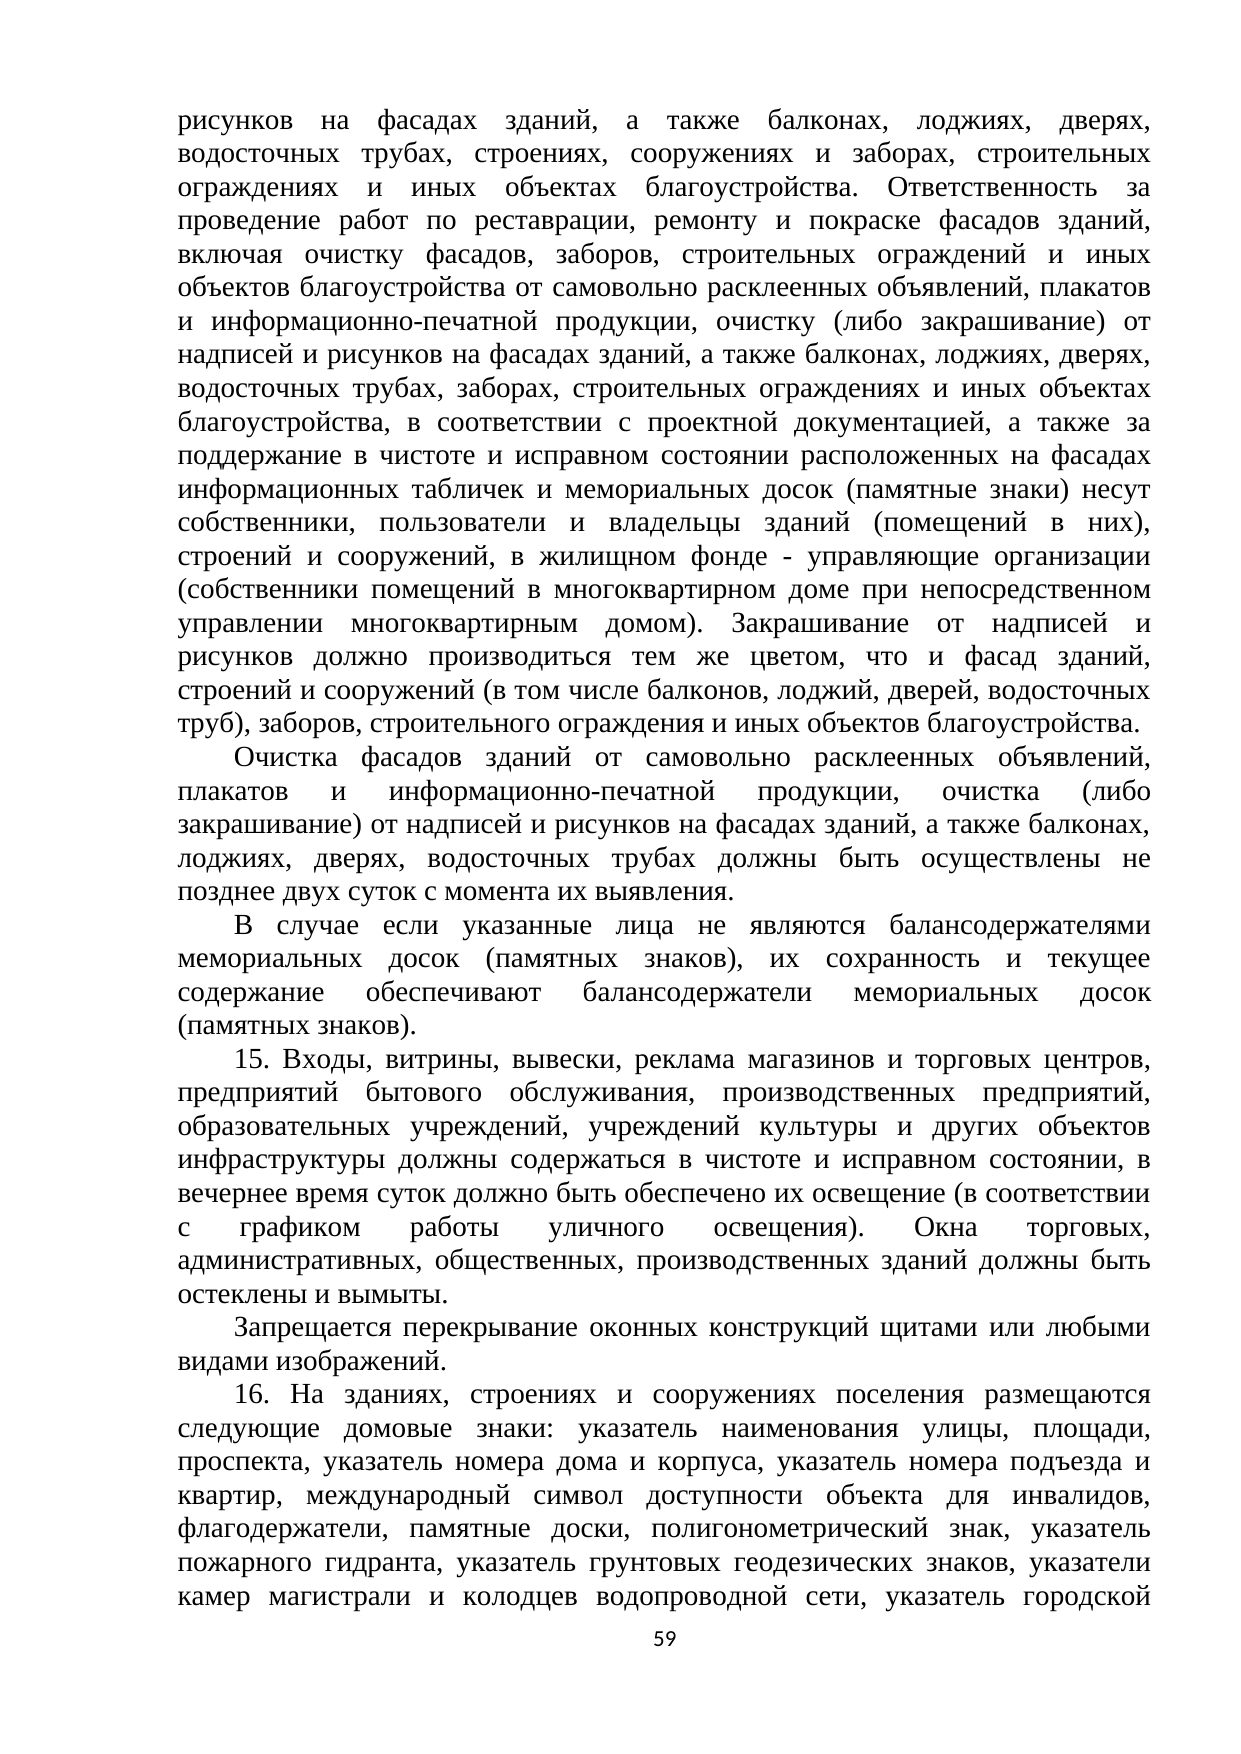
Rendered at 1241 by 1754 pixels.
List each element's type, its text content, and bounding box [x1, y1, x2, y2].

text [177, 102, 1152, 739]
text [177, 1376, 1152, 1611]
text 15. Входы, витрины, вывески, реклама магазинов и торговых центров, предприятий бытового обслуживания, производственных предприятий, образовательных учреждений, учреждений культуры и других объектов инфраструктуры должны содержаться в чистоте и исправном состоянии, в вечернее время суток должно быть обеспечено их освещение (в соответствии с графиком работы уличного освещения). Окна торговых, административных, общественных, производственных зданий должны быть остеклены и вымыты. [177, 1041, 1152, 1309]
text В случае если указанные лица не являются балансодержателями мемориальных досок (памятных знаков), их сохранность и текущее содержание обеспечивают балансодержатели мемориальных досок (памятных знаков). [177, 907, 1152, 1041]
text Запрещается перекрывание оконных конструкций щитами или любыми видами изображений. [177, 1309, 1152, 1376]
text Очистка фасадов зданий от самовольно расклеенных объявлений, плакатов и информационно-печатной продукции, очистка (либо закрашивание) от надписей и рисунков на фасадах зданий, а также балконах, лоджиях, дверях, водосточных трубах должны быть осуществлены не позднее двух суток с момента их выявления. [177, 739, 1152, 907]
